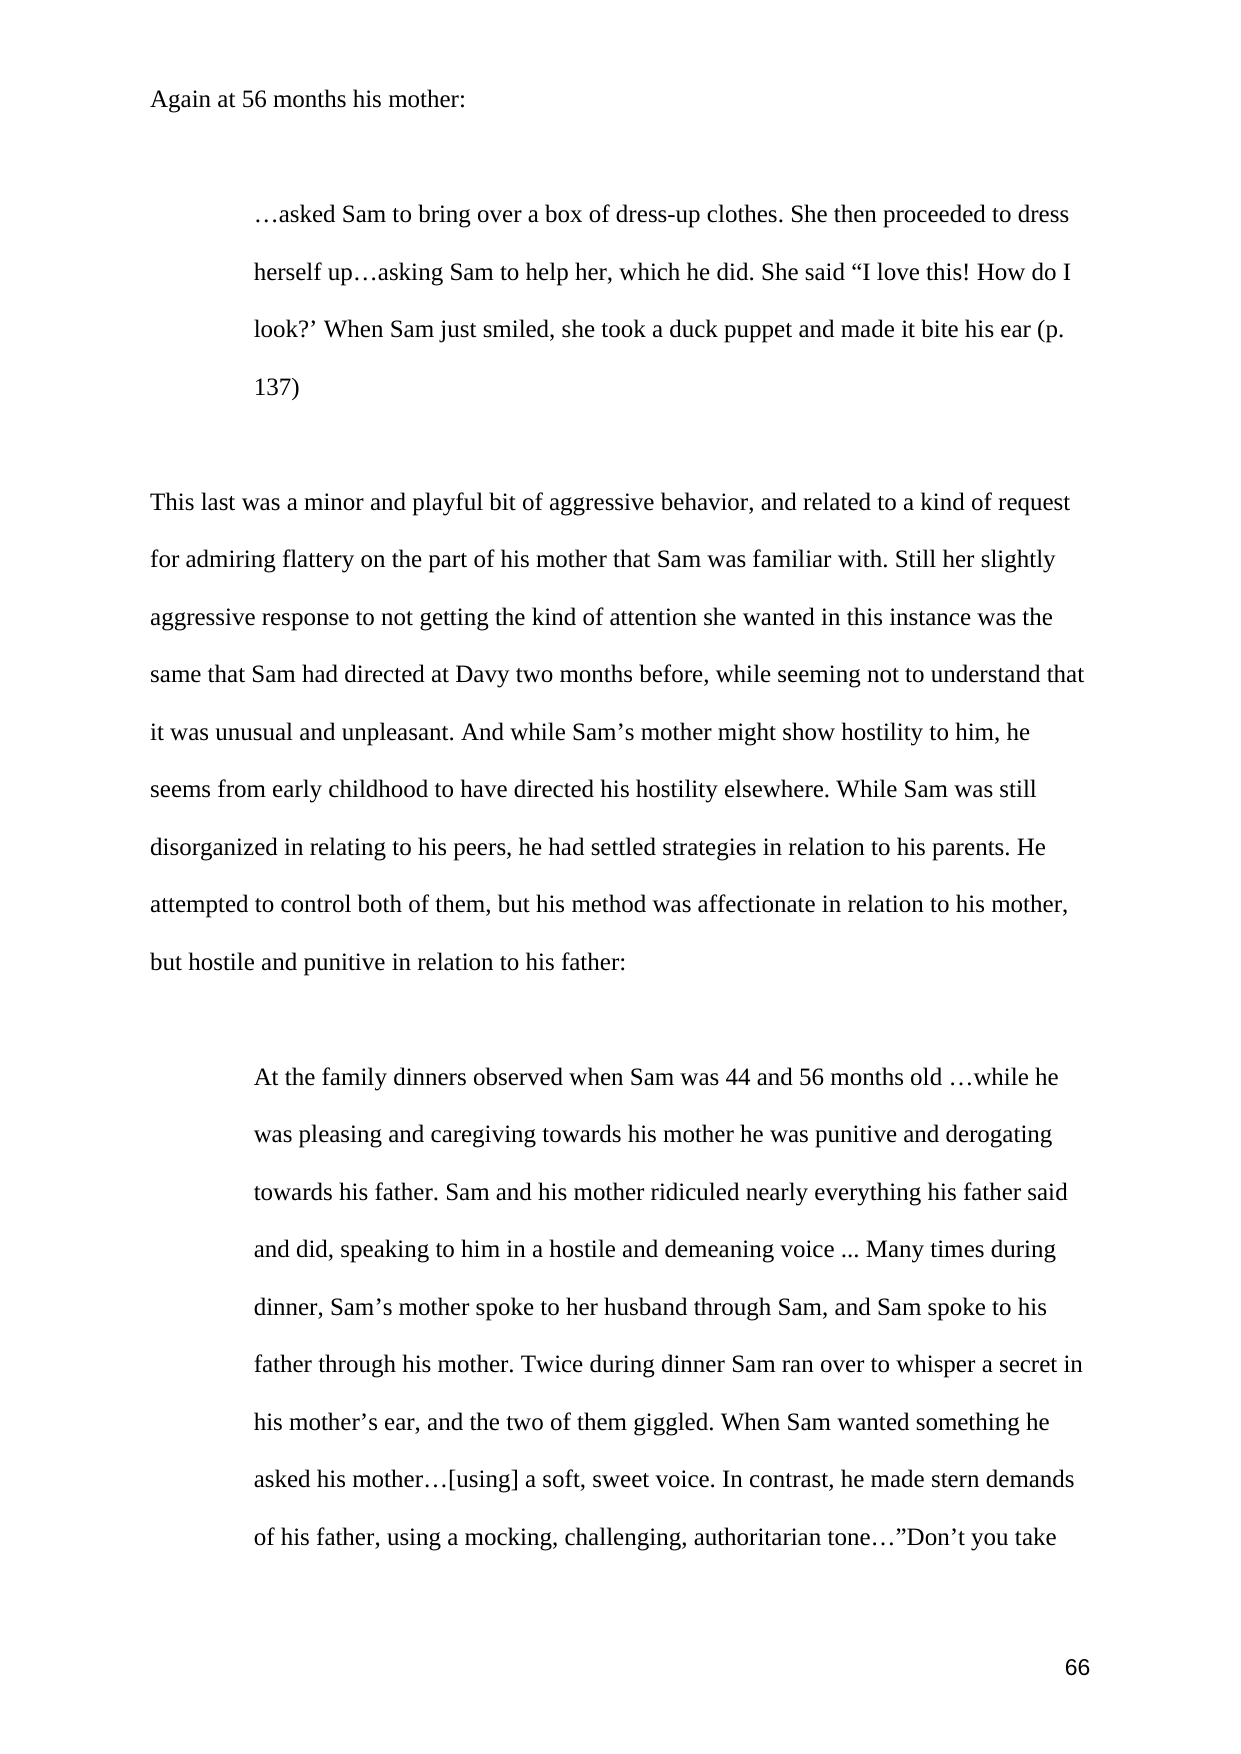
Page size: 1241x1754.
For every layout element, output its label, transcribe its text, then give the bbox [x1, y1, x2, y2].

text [253, 1062, 1090, 1551]
text …asked Sam to bring over a box of dress-up clothes. She then proceeded to dress herself up…asking Sam to help her, which he did. She said “I love this! How do I look?’ When Sam just smiled, she took a duck puppet and made it bite his ear (p. 137) [253, 199, 1090, 401]
text This last was a minor and playful bit of aggressive behavior, and related to a kind of request for admiring flattery on the part of his mother that Sam was familiar with. Still her slightly aggressive response to not getting the kind of attention she wanted in this instance was the same that Sam had directed at Davy two months before, while seeming not to understand that it was unusual and unpleasant. And while Sam’s mother might show hostility to him, he seems from early childhood to have directed his hostility elsewhere. While Sam was still disorganized in relating to his peers, he had settled strategies in relation to his parents. He attempted to control both of them, but his method was affectionate in relation to his mother, but hostile and punitive in relation to his father: [150, 487, 1090, 976]
text Again at 56 months his mother: [150, 84, 1090, 113]
